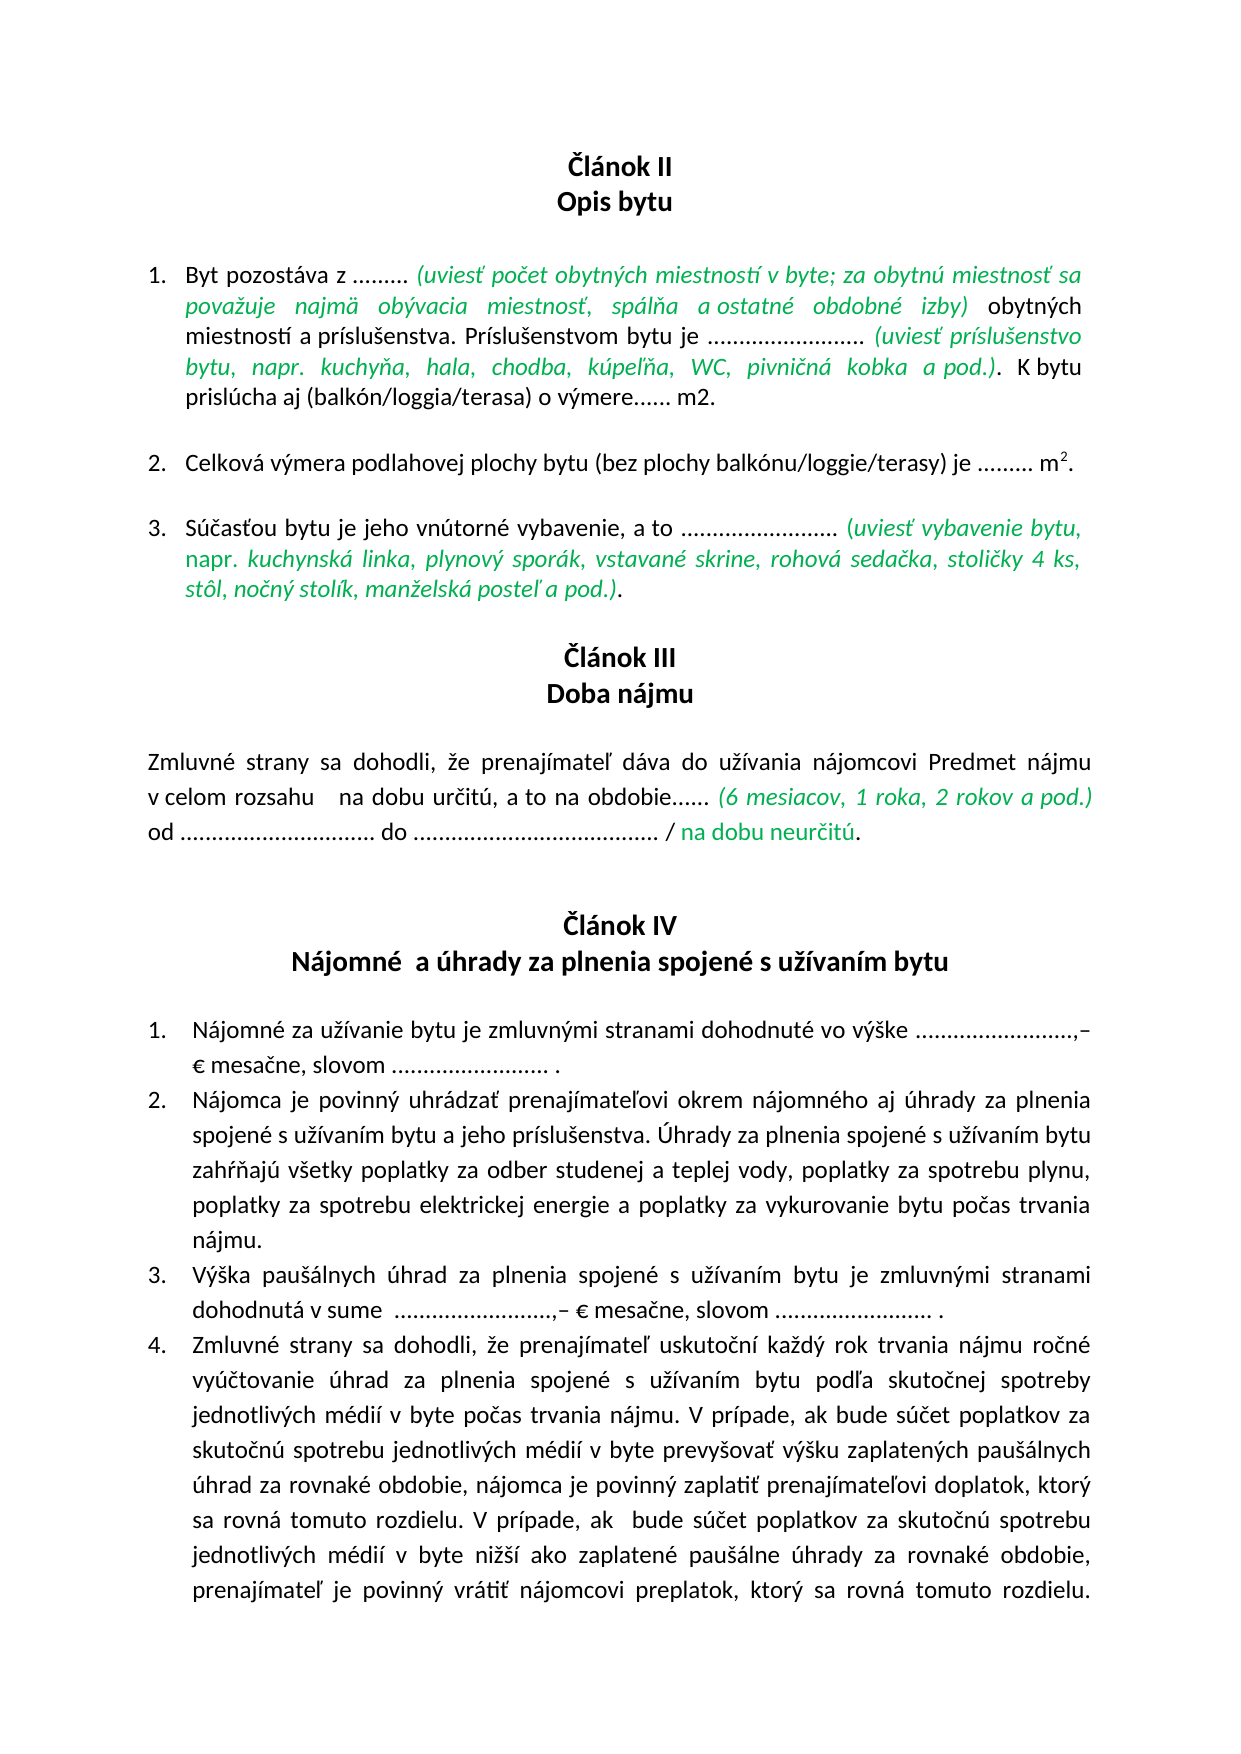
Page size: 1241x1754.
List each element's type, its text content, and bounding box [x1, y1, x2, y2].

list Nájomné za užívanie bytu je zmluvnými stranami dohodnuté vo výške .........................,– € mesačne, slovom ......................... . [148, 1014, 1092, 1080]
text Nájomné a úhrady za plnenia spojené s užívaním bytu [148, 943, 1092, 978]
text Článok II [148, 148, 1092, 183]
text Článok IV [148, 907, 1092, 943]
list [148, 1329, 1092, 1605]
text Doba nájmu [148, 675, 1092, 711]
list Byt pozostáva z ......... (uviesť počet obytných miestností v byte; za obytnú miestnosť sa považuje najmä obývacia miestnosť, spálňa a ostatné obdobné izby) obytných miestností a príslušenstva. Príslušenstvom bytu je ......................... (uviesť príslušenstvo bytu, napr. kuchyňa, hala, chodba, kúpeľňa, WC, pivničná kobka a pod.). K bytu prislúcha aj (balkón/loggia/terasa) o výmere...... m2. [148, 259, 1082, 412]
text Zmluvné strany sa dohodli, že prenajímateľ dáva do užívania nájomcovi Predmet nájmu v celom rozsahu na dobu určitú, a to na obdobie...... (6 mesiacov, 1 roka, 2 rokov a pod.) od ............................... do ....................................... / na dobu neurčitú. [148, 746, 1092, 847]
text Opis bytu [148, 183, 1082, 219]
list Celková výmera podlahovej plochy bytu (bez plochy balkónu/loggie/terasy) je ......... m2. [148, 447, 1082, 477]
text Článok III [148, 639, 1092, 675]
list Súčasťou bytu je jeho vnútorné vybavenie, a to ......................... (uviesť vybavenie bytu, napr. kuchynská linka, plynový sporák, vstavané skrine, rohová sedačka, stoličky 4 ks, stôl, nočný stolík, manželská posteľ a pod.). [148, 512, 1082, 604]
list Výška paušálnych úhrad za plnenia spojené s užívaním bytu je zmluvnými stranami dohodnutá v sume .........................,– € mesačne, slovom ......................... . [148, 1259, 1092, 1325]
list Nájomca je povinný uhrádzať prenajímateľovi okrem nájomného aj úhrady za plnenia spojené s užívaním bytu a jeho príslušenstva. Úhrady za plnenia spojené s užívaním bytu zahŕňajú všetky poplatky za odber studenej a teplej vody, poplatky za spotrebu plynu, poplatky za spotrebu elektrickej energie a poplatky za vykurovanie bytu počas trvania nájmu. [148, 1084, 1092, 1255]
